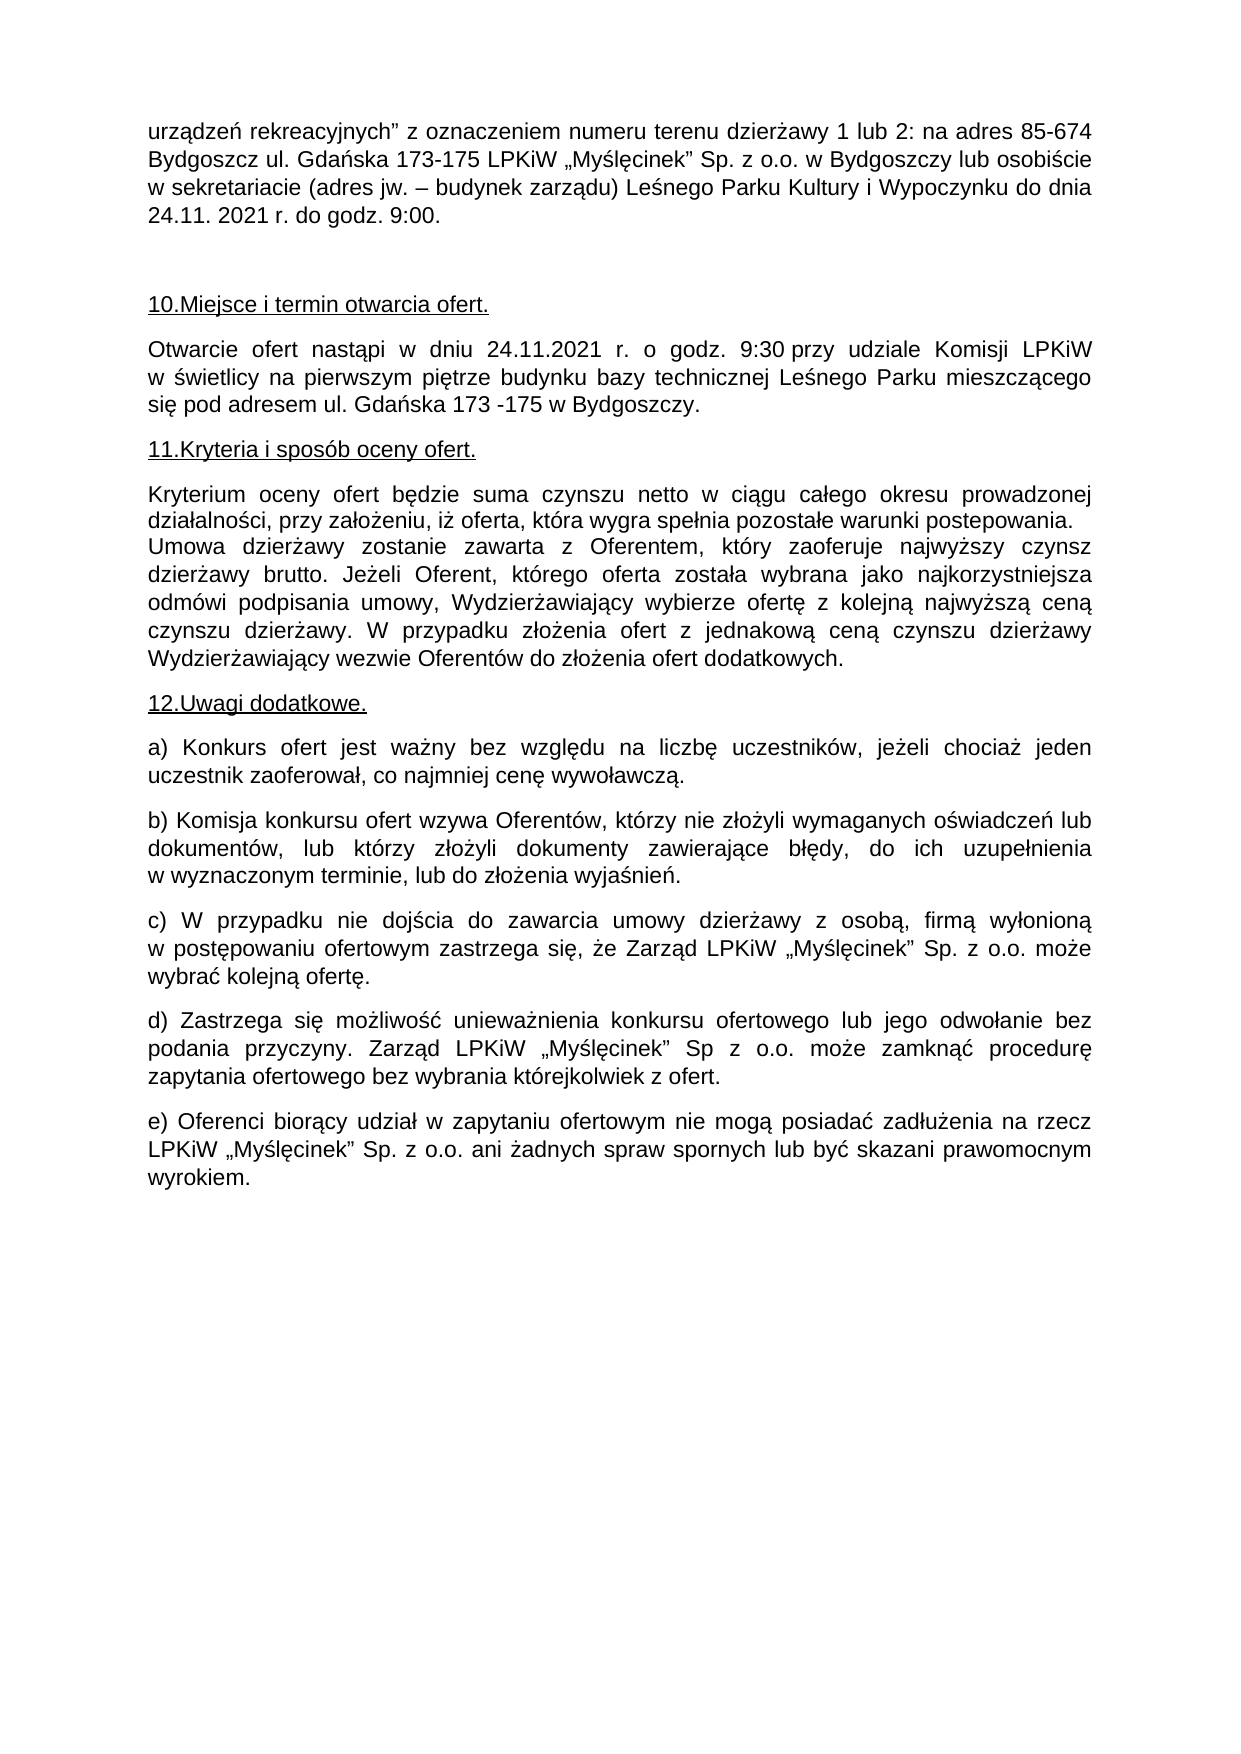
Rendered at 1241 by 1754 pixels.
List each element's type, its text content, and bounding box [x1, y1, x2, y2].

text 11.Kryteria i sposób oceny ofert. [148, 436, 1092, 462]
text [148, 118, 1092, 228]
text a) Konkurs ofert jest ważny bez względu na liczbę uczestników, jeżeli chociaż jeden uczestnik zaoferował, co najmniej cenę wywoławczą. [148, 734, 1092, 788]
text Kryterium oceny ofert będzie suma czynszu netto w ciągu całego okresu prowadzonej działalności, przy założeniu, iż oferta, która wygra spełnia pozostałe warunki postepowania. [148, 481, 1092, 533]
text c) W przypadku nie dojścia do zawarcia umowy dzierżawy z osobą, firmą wyłonioną w postępowaniu ofertowym zastrzega się, że Zarząd LPKiW „Myślęcinek” Sp. z o.o. może wybrać kolejną ofertę. [148, 907, 1092, 989]
text b) Komisja konkursu ofert wzywa Oferentów, którzy nie złożyli wymaganych oświadczeń lub dokumentów, lub którzy złożyli dokumenty zawierające błędy, do ich uzupełnienia w wyznaczonym terminie, lub do złożenia wyjaśnień. [148, 807, 1092, 889]
text 10.Miejsce i termin otwarcia ofert. [148, 291, 1092, 317]
text Umowa dzierżawy zostanie zawarta z Oferentem, który zaoferuje najwyższy czynsz dzierżawy brutto. Jeżeli Oferent, którego oferta została wybrana jako najkorzystniejsza odmówi podpisania umowy, Wydzierżawiający wybierze ofertę z kolejną najwyższą ceną czynszu dzierżawy. W przypadku złożenia ofert z jednakową ceną czynszu dzierżawy Wydzierżawiający wezwie Oferentów do złożenia ofert dodatkowych. [148, 533, 1092, 671]
text Otwarcie ofert nastąpi w dniu 24.11.2021 r. o godz. 9:30 przy udziale Komisji LPKiW w świetlicy na pierwszym piętrze budynku bazy technicznej Leśnego Parku mieszczącego się pod adresem ul. Gdańska 173 -175 w Bydgoszczy. [148, 336, 1092, 418]
text 12.Uwagi dodatkowe. [148, 689, 1092, 716]
text e) Oferenci biorący udział w zapytaniu ofertowym nie mogą posiadać zadłużenia na rzecz LPKiW „Myślęcinek” Sp. z o.o. ani żadnych spraw spornych lub być skazani prawomocnym wyrokiem. [148, 1108, 1092, 1190]
text d) Zastrzega się możliwość unieważnienia konkursu ofertowego lub jego odwołanie bez podania przyczyny. Zarząd LPKiW „Myślęcinek” Sp z o.o. może zamknąć procedurę zapytania ofertowego bez wybrania którejkolwiek z ofert. [148, 1007, 1092, 1090]
